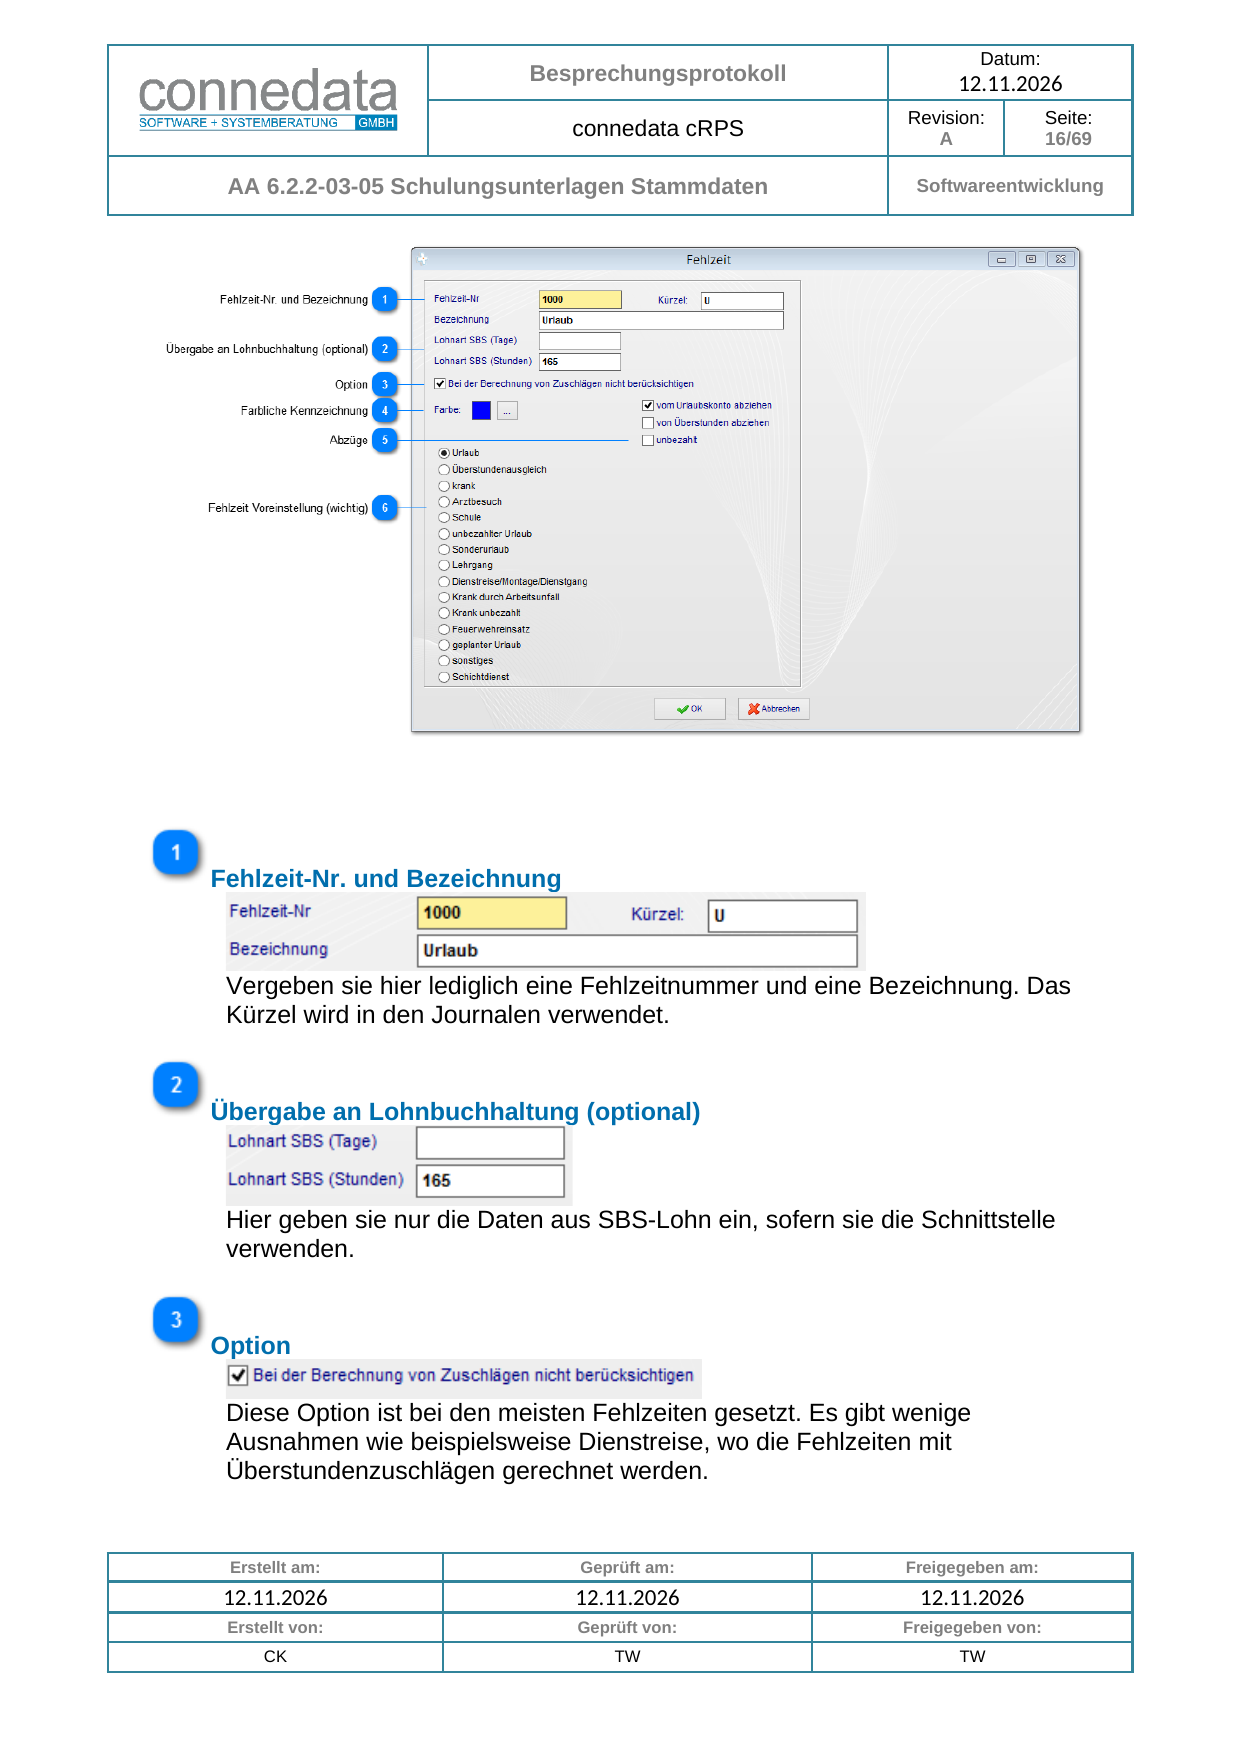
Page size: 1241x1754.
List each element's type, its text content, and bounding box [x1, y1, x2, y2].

picture [225, 1359, 702, 1399]
text Übergabe an Lohnbuchhaltung (optional) [148, 1057, 1093, 1125]
text Fehlzeit-Nr. und Bezeichnung [148, 824, 1093, 892]
picture [147, 1291, 211, 1355]
picture [147, 1057, 211, 1120]
text Diese Option ist bei den meisten Fehlzeiten gesetzt. Es gibt wenige Ausnahmen wie beispielsweise Dienstreise, wo die Fehlzeiten mit Überstundenzuschlägen gerechnet werden. [226, 1398, 1093, 1484]
picture [136, 68, 399, 133]
picture [225, 892, 866, 971]
picture [147, 824, 211, 887]
text Vergeben sie hier lediglich eine Fehlzeitnummer und eine Bezeichnung. Das Kürzel wird in den Journalen verwendet. [226, 971, 1093, 1028]
picture [225, 1125, 573, 1206]
text Hier geben sie nur die Daten aus SBS-Lohn ein, sofern sie die Schnittstelle verwenden. [226, 1205, 1093, 1263]
picture [155, 244, 1085, 738]
text Option [148, 1292, 1093, 1360]
